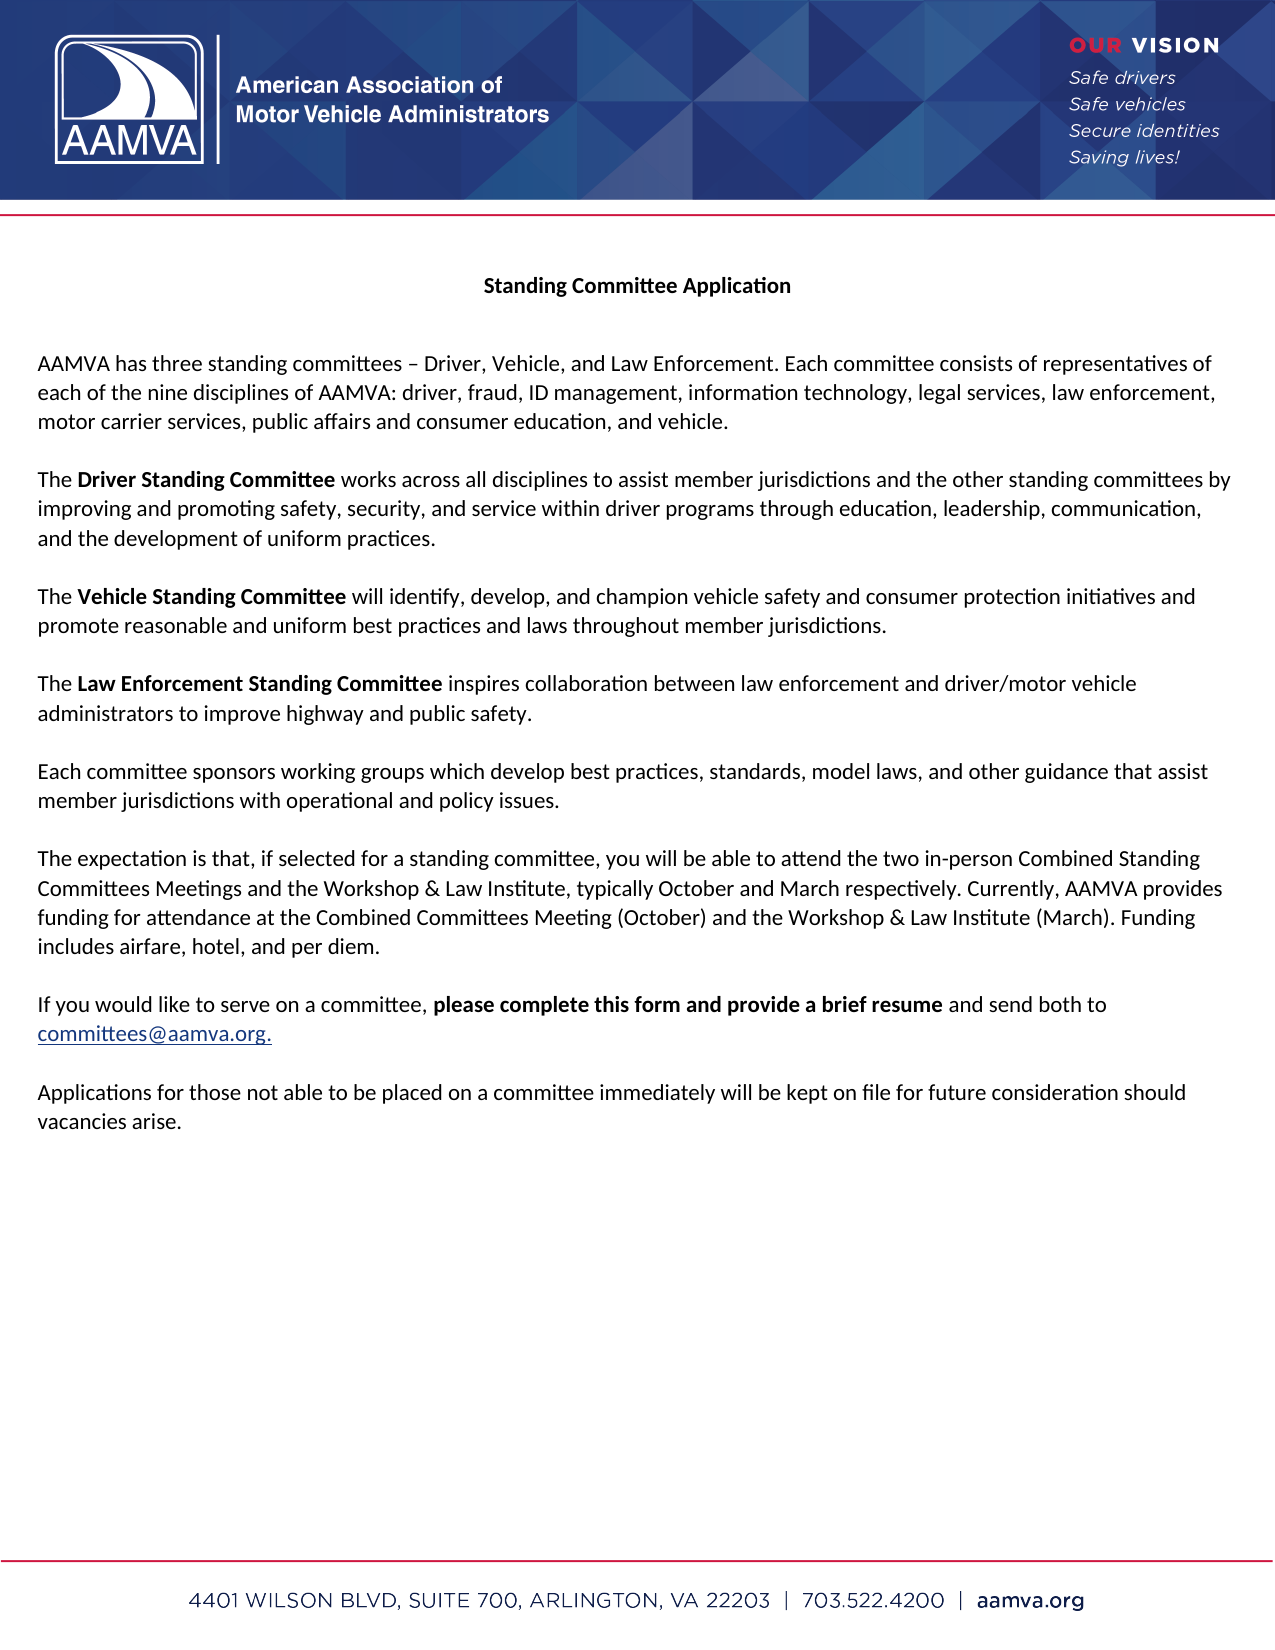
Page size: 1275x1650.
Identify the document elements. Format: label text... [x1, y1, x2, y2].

text AAMVA has three standing committees – Driver, Vehicle, and Law Enforcement. Each committee consists of representatives of each of the nine disciplines of AAMVA: driver, fraud, ID management, information technology, legal services, law enforcement, motor carrier services, public affairs and consumer education, and vehicle. [37, 348, 1237, 435]
text The Driver Standing Committee works across all disciplines to assist member jurisdictions and the other standing committees by improving and promoting safety, security, and service within driver programs through education, leadership, communication, and the development of uniform practices. [37, 464, 1237, 552]
text If you would like to serve on a committee, please complete this form and provide a brief resume and send both to committees@aamva.org. [37, 989, 1237, 1048]
picture [0, 0, 1275, 225]
text Applications for those not able to be placed on a committee immediately will be kept on file for future consideration should vacancies arise. [37, 1077, 1237, 1135]
picture [0, 1528, 1273, 1641]
subtitle Standing Committee Application [37, 272, 1237, 299]
text Each committee sponsors working groups which develop best practices, standards, model laws, and other guidance that assist member jurisdictions with operational and policy issues. [37, 756, 1237, 814]
text The Law Enforcement Standing Committee inspires collaboration between law enforcement and driver/motor vehicle administrators to improve highway and public safety. [37, 668, 1237, 727]
text The Vehicle Standing Committee will identify, develop, and champion vehicle safety and consumer protection initiatives and promote reasonable and uniform best practices and laws throughout member jurisdictions. [37, 581, 1237, 639]
text The expectation is that, if selected for a standing committee, you will be able to attend the two in-person Combined Standing Committees Meetings and the Workshop & Law Institute, typically October and March respectively. Currently, AAMVA provides funding for attendance at the Combined Committees Meeting (October) and the Workshop & Law Institute (March). Funding includes airfare, hotel, and per diem. [37, 843, 1237, 960]
